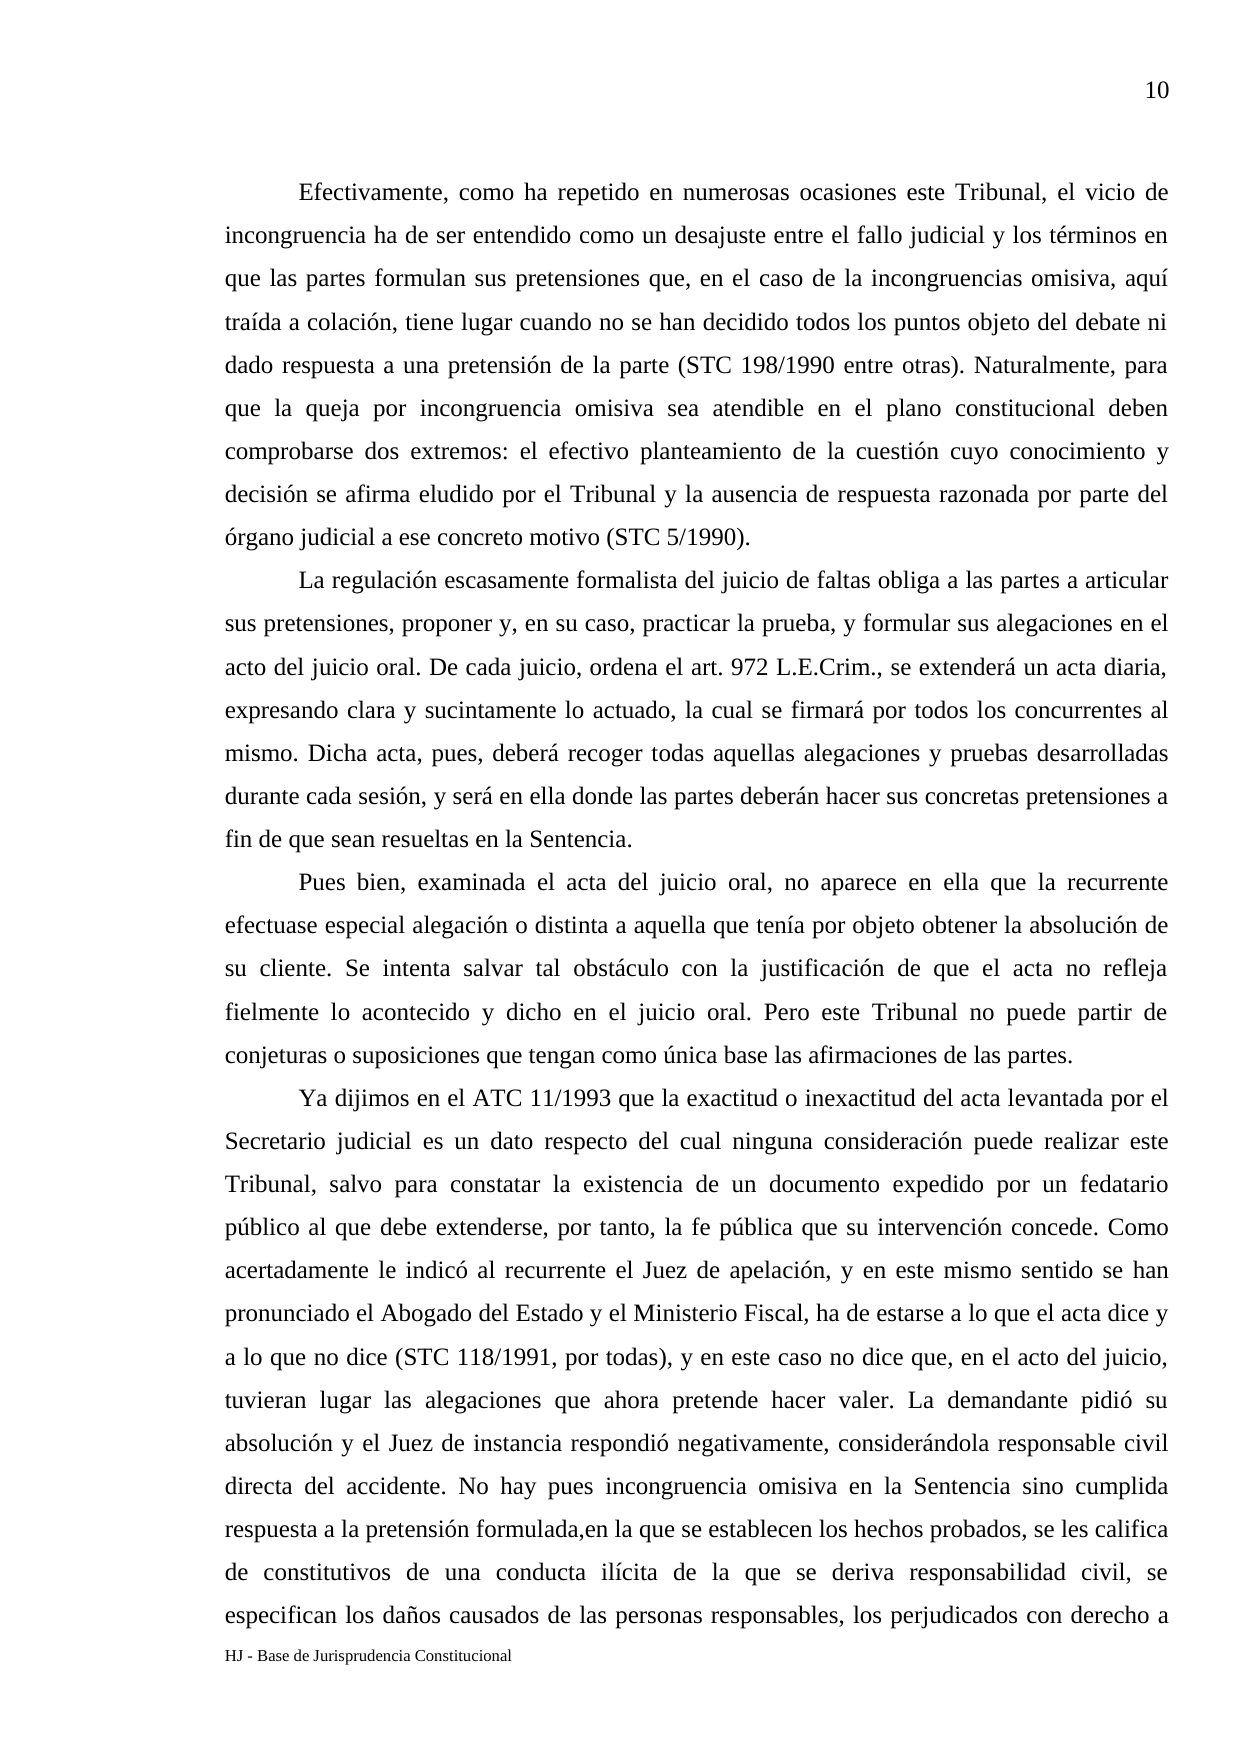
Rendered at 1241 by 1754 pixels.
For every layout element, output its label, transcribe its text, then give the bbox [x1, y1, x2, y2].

text La regulación escasamente formalista del juicio de faltas obliga a las partes a articular sus pretensiones, proponer y, en su caso, practicar la prueba, y formular sus alegaciones en el acto del juicio oral. De cada juicio, ordena el art. 972 L.E.Crim., se extenderá un acta diaria, expresando clara y sucintamente lo actuado, la cual se firmará por todos los concurrentes al mismo. Dicha acta, pues, deberá recoger todas aquellas alegaciones y pruebas desarrolladas durante cada sesión, y será en ella donde las partes deberán hacer sus concretas pretensiones a fin de que sean resueltas en la Sentencia. [224, 565, 1169, 853]
text Pues bien, examinada el acta del juicio oral, no aparece en ella que la recurrente efectuase especial alegación o distinta a aquella que tenía por objeto obtener la absolución de su cliente. Se intenta salvar tal obstáculo con la justificación de que el acta no refleja fielmente lo acontecido y dicho en el juicio oral. Pero este Tribunal no puede partir de conjeturas o suposiciones que tengan como única base las afirmaciones de las partes. [224, 867, 1169, 1068]
text Efectivamente, como ha repetido en numerosas ocasiones este Tribunal, el vicio de incongruencia ha de ser entendido como un desajuste entre el fallo judicial y los términos en que las partes formulan sus pretensiones que, en el caso de la incongruencias omisiva, aquí traída a colación, tiene lugar cuando no se han decidido todos los puntos objeto del debate ni dado respuesta a una pretensión de la parte (STC 198/1990 entre otras). Naturalmente, para que la queja por incongruencia omisiva sea atendible en el plano constitucional deben comprobarse dos extremos: el efectivo planteamiento de la cuestión cuyo conocimiento y decisión se afirma eludido por el Tribunal y la ausencia de respuesta razonada por parte del órgano judicial a ese concreto motivo (STC 5/1990). [224, 177, 1169, 551]
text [224, 1083, 1169, 1629]
